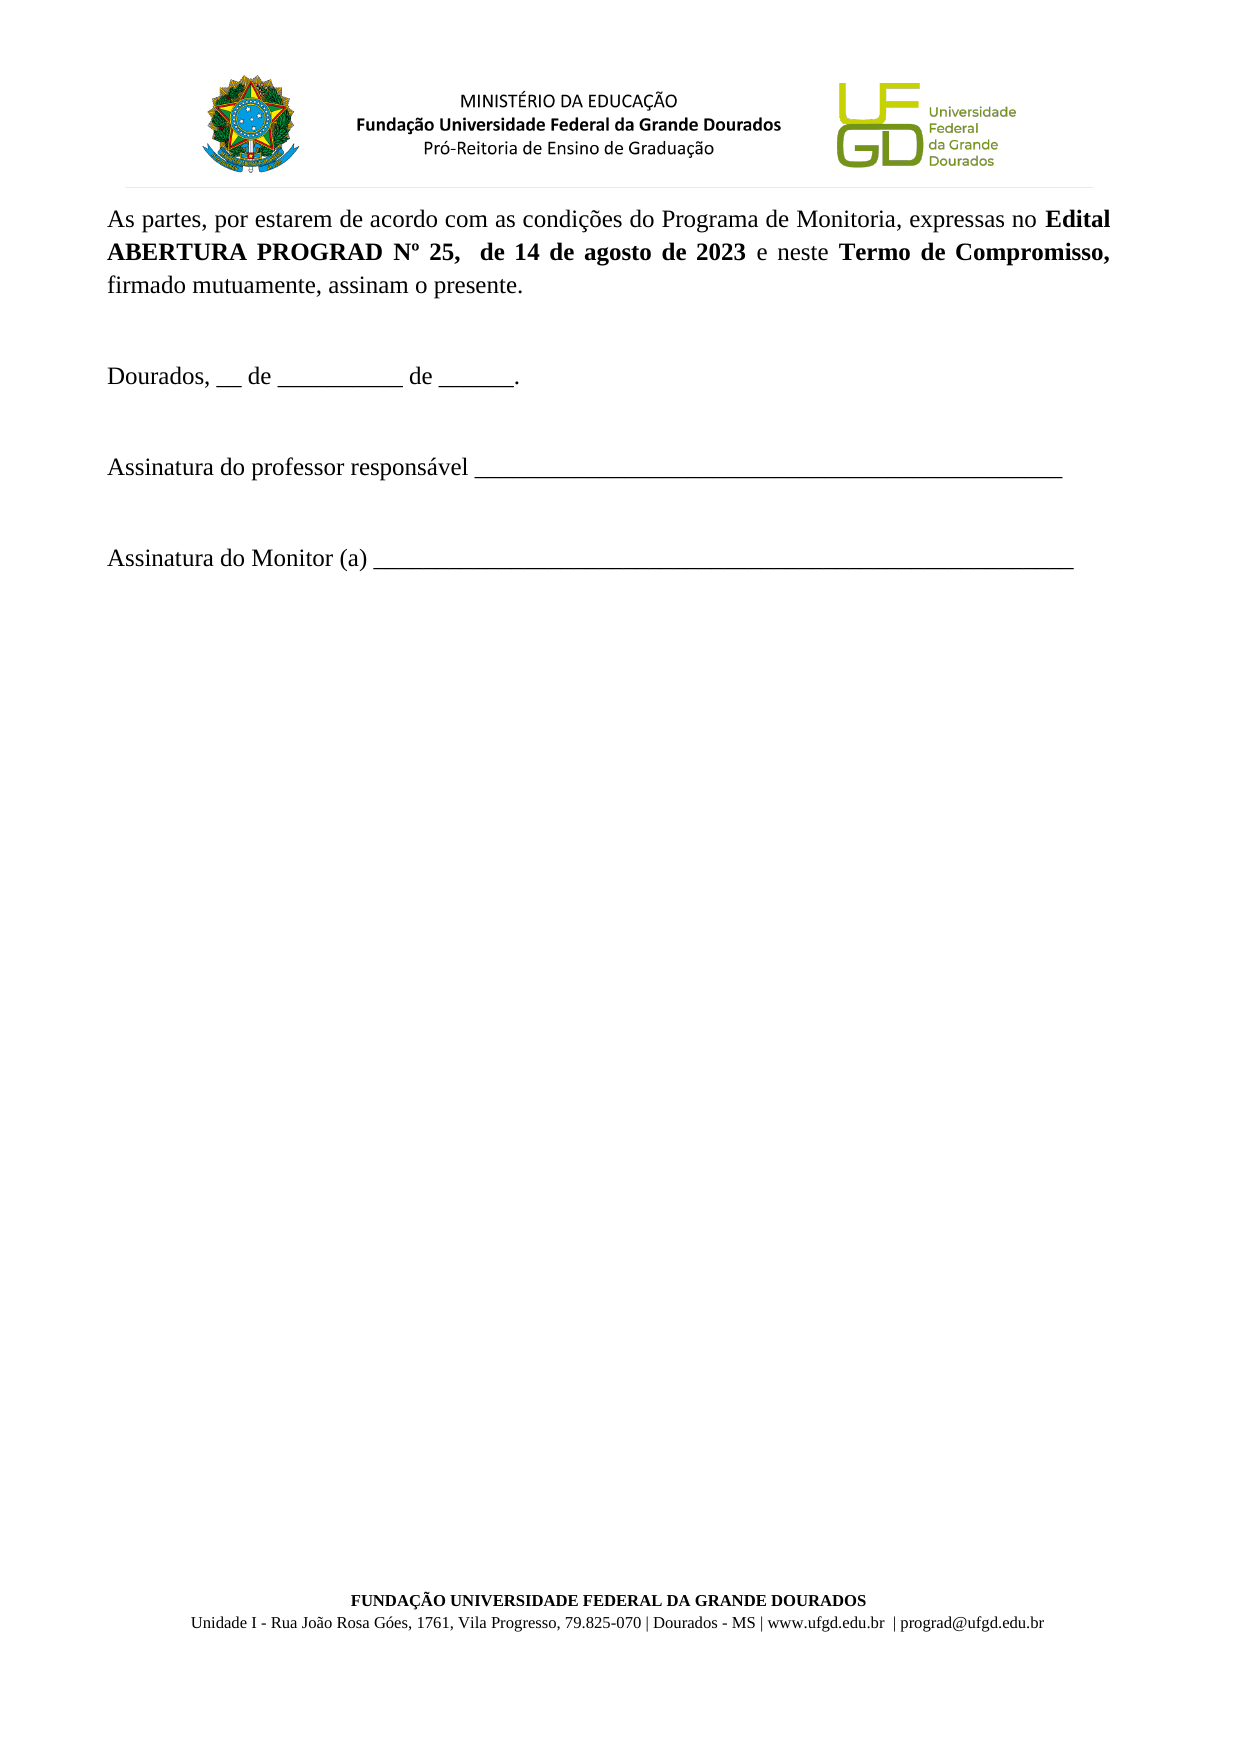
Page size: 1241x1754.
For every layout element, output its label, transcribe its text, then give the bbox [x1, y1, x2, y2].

text Assinatura do Monitor (a) ________________________________________________________ [107, 543, 1110, 572]
text Dourados, __ de __________ de ______. [107, 361, 1110, 390]
text Assinatura do professor responsável _______________________________________________ [107, 452, 1110, 481]
text As partes, por estarem de acordo com as condições do Programa de Monitoria, expressas no Edital ABERTURA PROGRAD Nº 25, de 14 de agosto de 2023 e neste Termo de Compromisso, firmado mutuamente, assinam o presente. [107, 204, 1110, 299]
picture [124, 56, 1094, 195]
